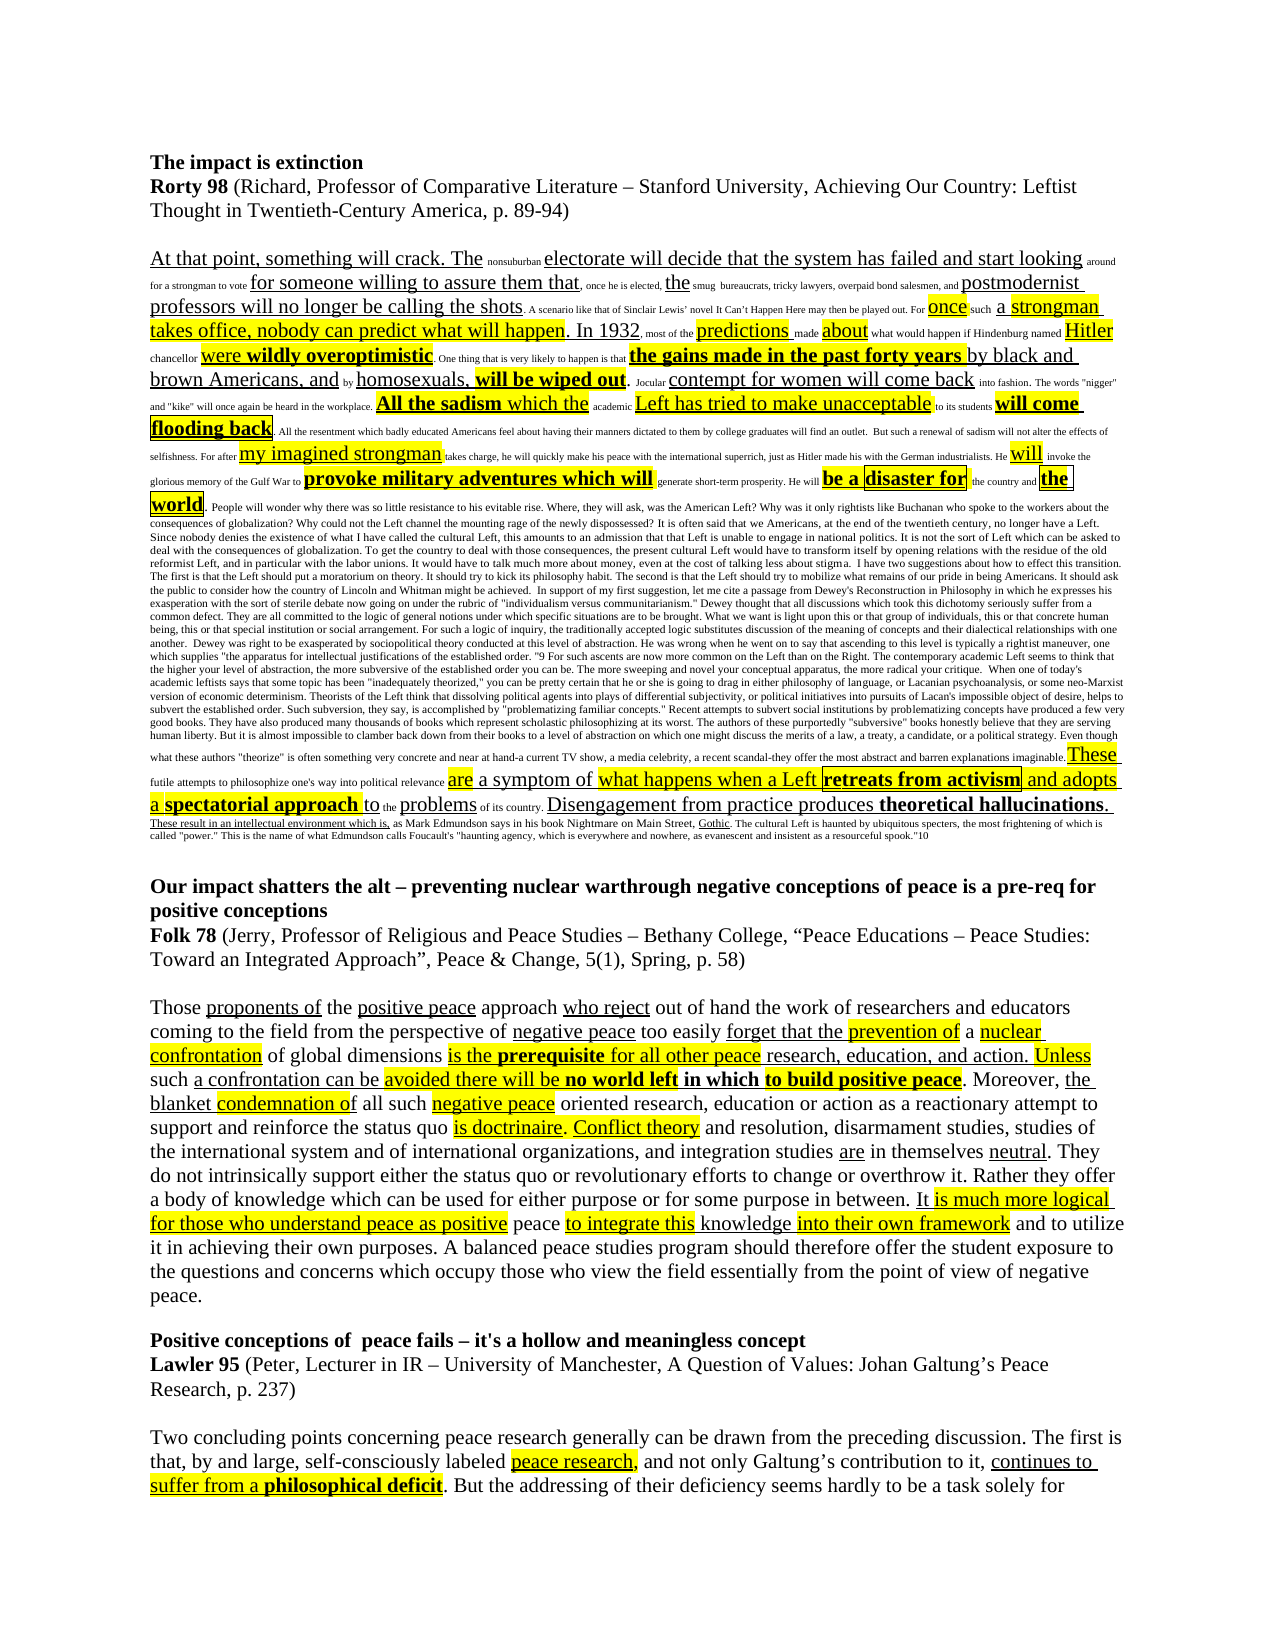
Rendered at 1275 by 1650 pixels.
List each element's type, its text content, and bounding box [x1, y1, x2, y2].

text Those proponents of the positive peace approach who reject out of hand the work of researchers and educators coming to the field from the perspective of negative peace too easily forget that the prevention of a nuclear confrontation of global dimensions is the prerequisite for all other peace research, education, and action. Unless such a confrontation can be avoided there will be no world left in which to build positive peace. Moreover, the blanket condemnation of all such negative peace oriented research, education or action as a reactionary attempt to support and reinforce the status quo is doctrinaire. Conflict theory and resolution, disarmament studies, studies of the international system and of international organizations, and integration studies are in themselves neutral. They do not intrinsically support either the status quo or revolutionary efforts to change or overthrow it. Rather they offer a body of knowledge which can be used for either purpose or for some purpose in between. It is much more logical for those who understand peace as positive peace to integrate this knowledge into their own framework and to utilize it in achieving their own purposes. A balanced peace studies program should therefore offer the student exposure to the questions and concerns which occupy those who view the field essentially from the point of view of negative peace. [150, 995, 1125, 1307]
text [150, 1424, 1125, 1497]
text At that point, something will crack. The nonsuburban electorate will decide that the system has failed and start looking around for a strongman to vote for someone willing to assure them that, once he is elected, the smug bureaucrats, tricky lawyers, overpaid bond salesmen, and postmodernist professors will no longer be calling the shots. A scenario like that of Sinclair Lewis’ novel It Can’t Happen Here may then be played out. For once such a strongman takes office, nobody can predict what will happen. In 1932, most of the predictions made about what would happen if Hindenburg named Hitler chancellor were wildly overoptimistic. One thing that is very likely to happen is that the gains made in the past forty years by black and brown Americans, and by homosexuals, will be wiped out. Jocular contempt for women will come back into fashion. The words "nigger" and "kike" will once again be heard in the workplace. All the sadism which the academic Left has tried to make unacceptable to its students will come flooding back. All the resentment which badly educated Americans feel about having their manners dictated to them by college graduates will find an outlet. But such a renewal of sadism will not alter the effects of selfishness. For after my imagined strongman takes charge, he will quickly make his peace with the international superrich, just as Hitler made his with the German industrialists. He will invoke the glorious memory of the Gulf War to provoke military adventures which will generate short-term prosperity. He will be a disaster for the country and the world. People will wonder why there was so little resistance to his evitable rise. Where, they will ask, was the American Left? Why was it only rightists like Buchanan who spoke to the workers about the consequences of globalization? Why could not the Left channel the mounting rage of the newly dispossessed? It is often said that we Americans, at the end of the twentieth century, no longer have a Left. Since nobody denies the existence of what I have called the cultural Left, this amounts to an admission that that Left is unable to engage in national politics. It is not the sort of Left which can be asked to deal with the consequences of globalization. To get the country to deal with those consequences, the present cultural Left would have to transform itself by opening relations with the residue of the old reformist Left, and in particular with the labor unions. It would have to talk much more about money, even at the cost of talking less about stigma. I have two suggestions about how to effect this transition. The first is that the Left should put a moratorium on theory. It should try to kick its philosophy habit. The second is that the Left should try to mobilize what remains of our pride in being Americans. It should ask the public to consider how the country of Lincoln and Whitman might be achieved. In support of my first suggestion, let me cite a passage from Dewey's Reconstruction in Philosophy in which he expresses his exasperation with the sort of sterile debate now going on under the rubric of "individualism versus communitarianism." Dewey thought that all discussions which took this dichotomy seriously suffer from a common defect. They are all committed to the logic of general notions under which specific situations are to be brought. What we want is light upon this or that group of individuals, this or that concrete human being, this or that special institution or social arrangement. For such a logic of inquiry, the traditionally accepted logic substitutes discussion of the meaning of concepts and their dialectical relationships with one another. Dewey was right to be exasperated by sociopolitical theory conducted at this level of abstraction. He was wrong when he went on to say that ascending to this level is typically a rightist maneuver, one which supplies "the apparatus for intellectual justifications of the established order. "9 For such ascents are now more common on the Left than on the Right. The contemporary academic Left seems to think that the higher your level of abstraction, the more subversive of the established order you can be. The more sweeping and novel your conceptual apparatus, the more radical your critique. When one of today's academic leftists says that some topic has been "inadequately theorized," you can be pretty certain that he or she is going to drag in either philosophy of language, or Lacanian psychoanalysis, or some neo-Marxist version of economic determinism. Theorists of the Left think that dissolving political agents into plays of differential subjectivity, or political initiatives into pursuits of Lacan's impossible object of desire, helps to subvert the established order. Such subversion, they say, is accomplished by "problematizing familiar concepts." Recent attempts to subvert social institutions by problematizing concepts have produced a few very good books. They have also produced many thousands of books which represent scholastic philosophizing at its worst. The authors of these purportedly "subversive" books honestly believe that they are serving human liberty. But it is almost impossible to clamber back down from their books to a level of abstraction on which one might discuss the merits of a law, a treaty, a candidate, or a political strategy. Even though what these authors "theorize" is often something very concrete and near at hand-a current TV show, a media celebrity, a recent scandal-they offer the most abstract and barren explanations imaginable. These futile attempts to philosophize one's way into political relevance are a symptom of what happens when a Left retreats from activism and adopts a spectatorial approach to the problems of its country. Disengagement from practice produces theoretical hallucinations. These result in an intellectual environment which is, as Mark Edmundson says in his book Nightmare on , Gothic. The cultural Left is haunted by ubiquitous specters, the most frightening of which is called "power." This is the name of what Edmundson calls Foucault's "haunting agency, which is everywhere and nowhere, as evanescent and insistent as a resourceful spook."10 [150, 246, 1125, 842]
text Rorty 98 (Richard, Professor of Comparative Literature – Stanford University, Achieving Our Country: Leftist Thought in Twentieth-Century America, p. 89-94) [150, 174, 1125, 222]
text Lawler 95 (Peter, Lecturer in IR – , A Question of Values: Johan Galtung’s Peace Research, p. 237) [150, 1352, 1125, 1401]
text Folk 78 (Jerry, Professor of Religious and Peace Studies – , “Peace Educations – Peace Studies: Toward an Integrated Approach”, Peace & Change, 5(1), Spring, p. 58) [150, 922, 1125, 971]
subtitle Positive conceptions of peace fails – it's a hollow and meaningless concept [150, 1328, 1125, 1352]
subtitle The impact is extinction [150, 150, 1125, 174]
subtitle Our impact shatters the alt – preventing nuclear warthrough negative conceptions of peace is a pre-req for positive conceptions [150, 874, 1125, 922]
